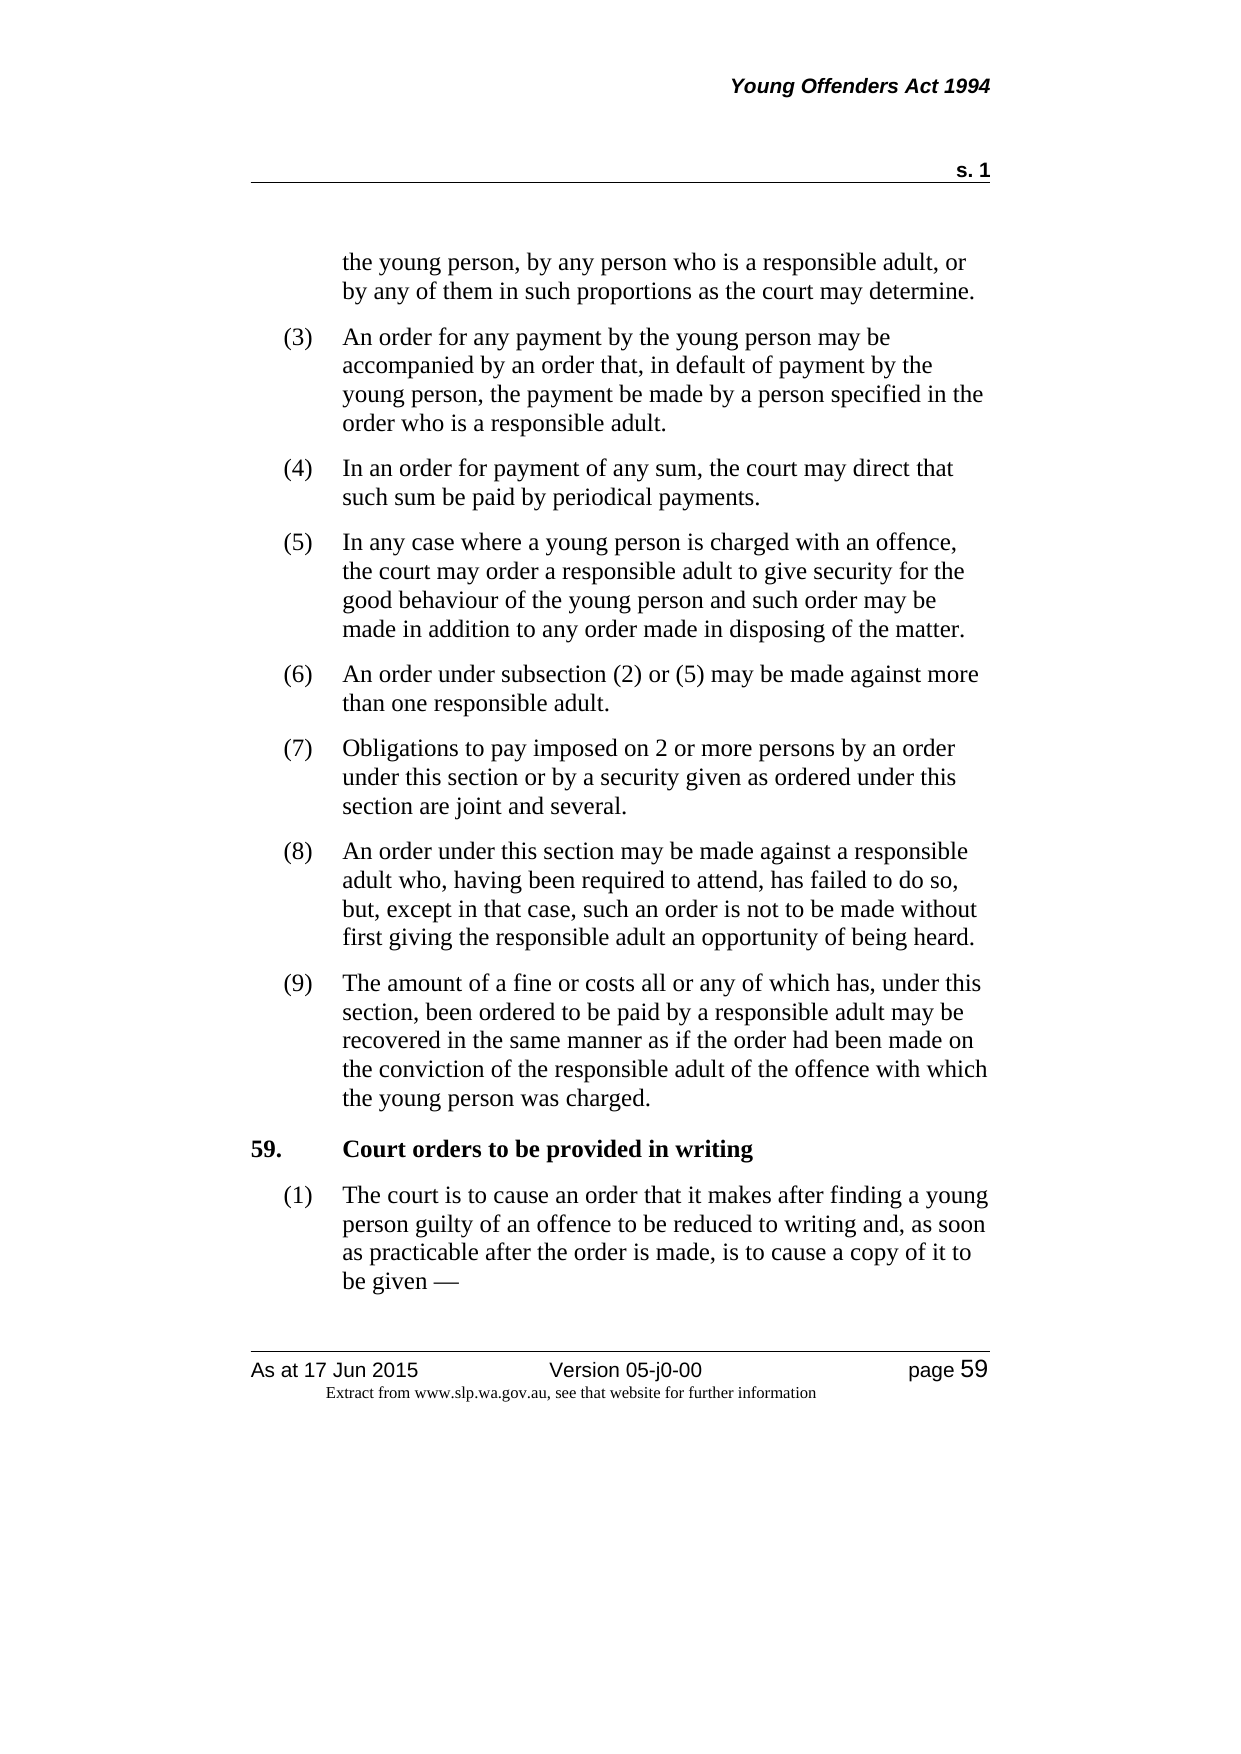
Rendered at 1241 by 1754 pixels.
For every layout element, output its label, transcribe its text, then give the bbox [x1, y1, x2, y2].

text (5) In any case where a young person is charged with an offence, the court may order a responsible adult to give security for the good behaviour of the young person and such order may be made in addition to any order made in disposing of the matter. [251, 527, 990, 642]
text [251, 247, 990, 305]
subtitle 59. Court orders to be provided in writing [251, 1134, 990, 1163]
text (3) An order for any payment by the young person may be accompanied by an order that, in default of payment by the young person, the payment be made by a person specified in the order who is a responsible adult. [251, 322, 990, 437]
text (7) Obligations to pay imposed on 2 or more persons by an order under this section or by a security given as ordered under this section are joint and several. [251, 733, 990, 819]
text (9) The amount of a fine or costs all or any of which has, under this section, been ordered to be paid by a responsible adult may be recovered in the same manner as if the order had been made on the conviction of the responsible adult of the offence with which the young person was charged. [251, 968, 990, 1112]
text (1) The court is to cause an order that it makes after finding a young person guilty of an offence to be reduced to writing and, as soon as practicable after the order is made, is to cause a copy of it to be given — [251, 1180, 990, 1295]
text (6) An order under subsection (2) or (5) may be made against more than one responsible adult. [251, 659, 990, 717]
text (4) In an order for payment of any sum, the court may direct that such sum be paid by periodical payments. [251, 453, 990, 511]
text (8) An order under this section may be made against a responsible adult who, having been required to attend, has failed to do so, but, except in that case, such an order is not to be made without first giving the responsible adult an opportunity of being heard. [251, 836, 990, 951]
